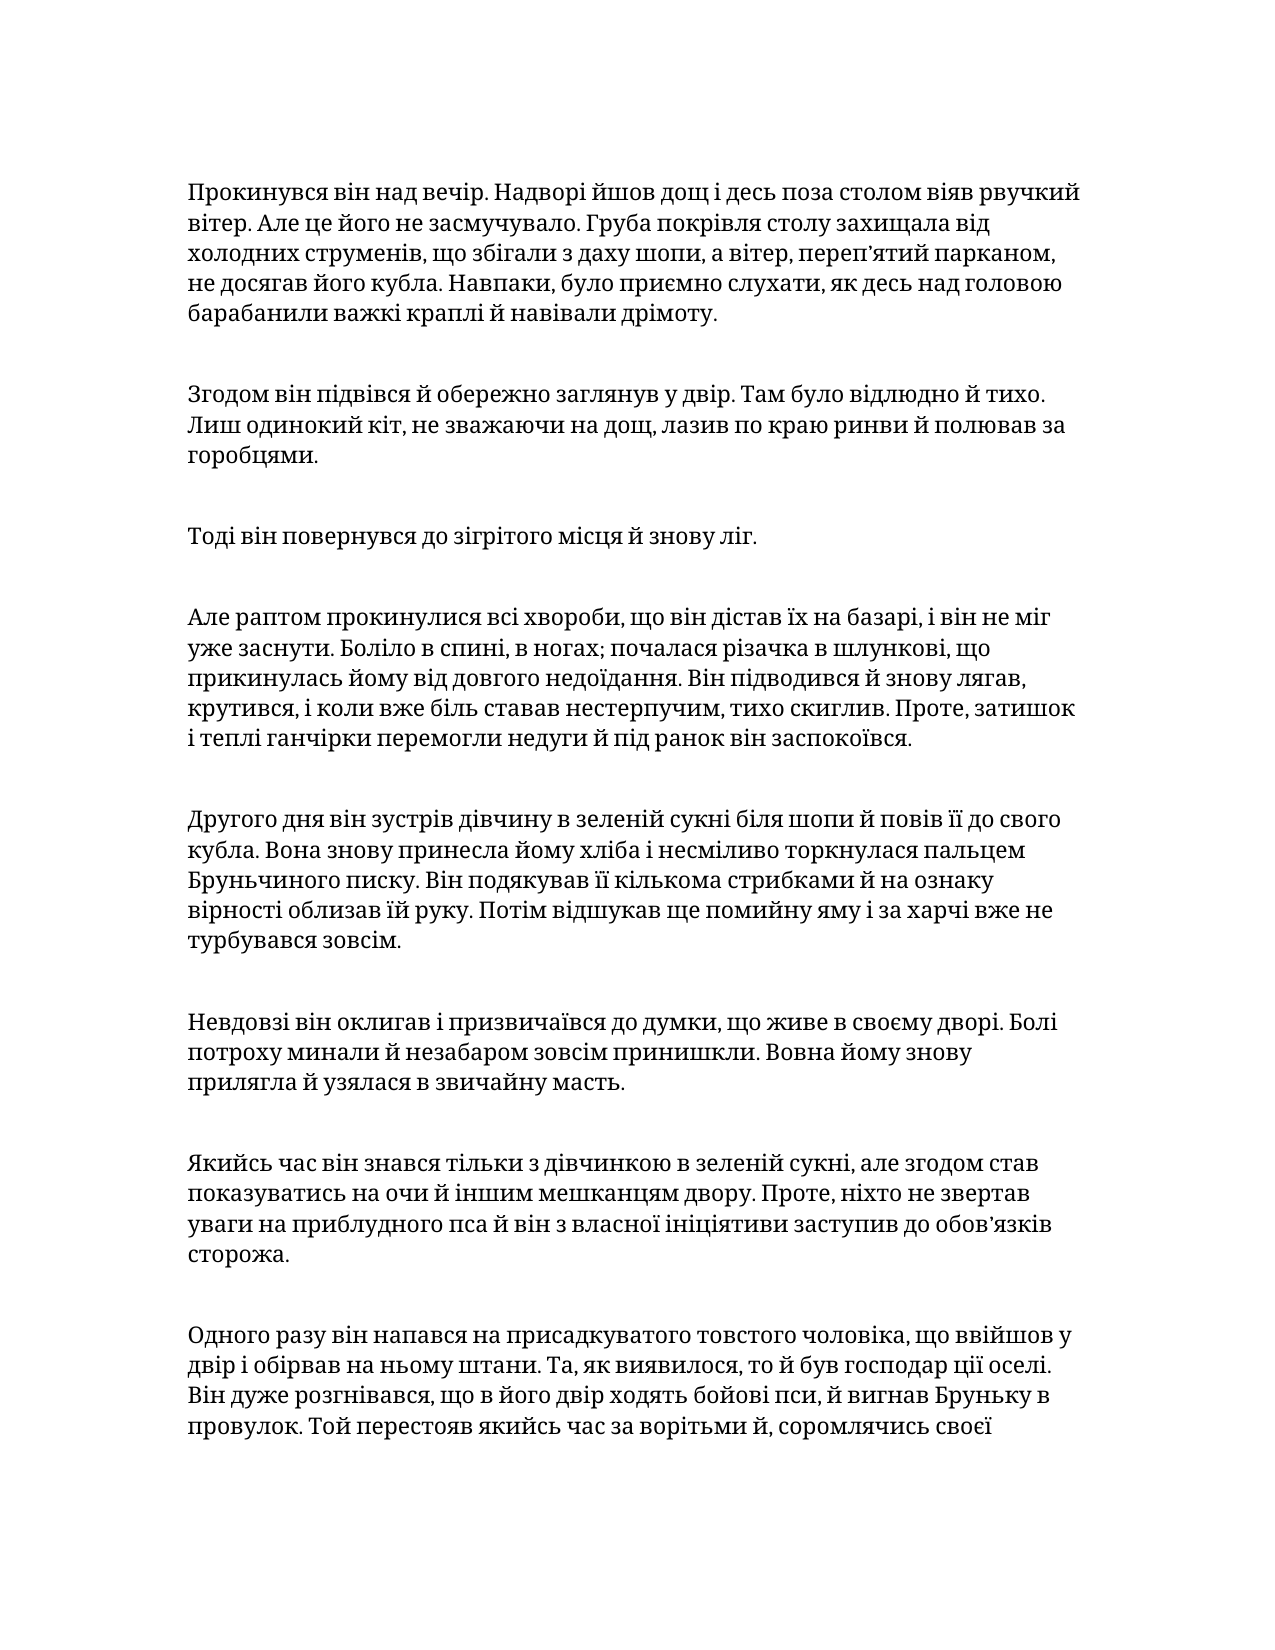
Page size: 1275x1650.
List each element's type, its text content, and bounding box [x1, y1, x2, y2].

text Прокинувся він над вечір. Надворі йшов дощ і десь поза столом віяв рвучкий вітер. Але це його не засмучувало. Груба покрівля столу захищала від холодних струменів, що збігали з даху шопи, а вітер, переп’ятий парканом, не досягав його кубла. Навпаки, було приємно слухати, як десь над головою барабанили важкі краплі й навівали дрімоту. [187, 150, 1087, 327]
text Другого дня він зустрів дівчину в зеленій сукні біля шопи й повів її до свого кубла. Вона знову принесла йому хліба і несміливо торкнулася пальцем Бруньчиного писку. Він подякував її кількома стрибками й на ознаку вірності облизав їй руку. Потім відшукав ще помийну яму і за харчі вже не турбувався зовсім. [187, 777, 1087, 954]
text Згодом він підвівся й обережно заглянув у двір. Там було відлюдно й тихо. Лиш одинокий кіт, не зважаючи на дощ, лазив по краю ринви й полював за горобцями. [187, 352, 1087, 469]
text Тоді він повернувся до зігрітого місця й знову ліг. [187, 494, 1087, 550]
text Але раптом прокинулися всі хвороби, що він дістав їх на базарі, і він не міг уже заснути. Боліло в спині, в ногах; почалася різачка в шлункові, що прикинулась йому від довгого недоїдання. Він підводився й знову лягав, крутився, і коли вже біль ставав нестерпучим, тихо скиглив. Проте, затишок і теплі ганчірки перемогли недуги й під ранок він заспокоївся. [187, 575, 1087, 752]
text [187, 1293, 1087, 1440]
text Якийсь час він знався тільки з дівчинкою в зеленій сукні, але згодом став показуватись на очи й іншим мешканцям двору. Проте, ніхто не звертав уваги на приблудного пса й він з власної ініціятиви заступив до обов’язків сторожа. [187, 1121, 1087, 1268]
text Невдовзі він оклигав і призвичаївся до думки, що живе в своєму дворі. Болі потроху минали й незабаром зовсім принишкли. Вовна йому знову прилягла й узялася в звичайну масть. [187, 979, 1087, 1096]
